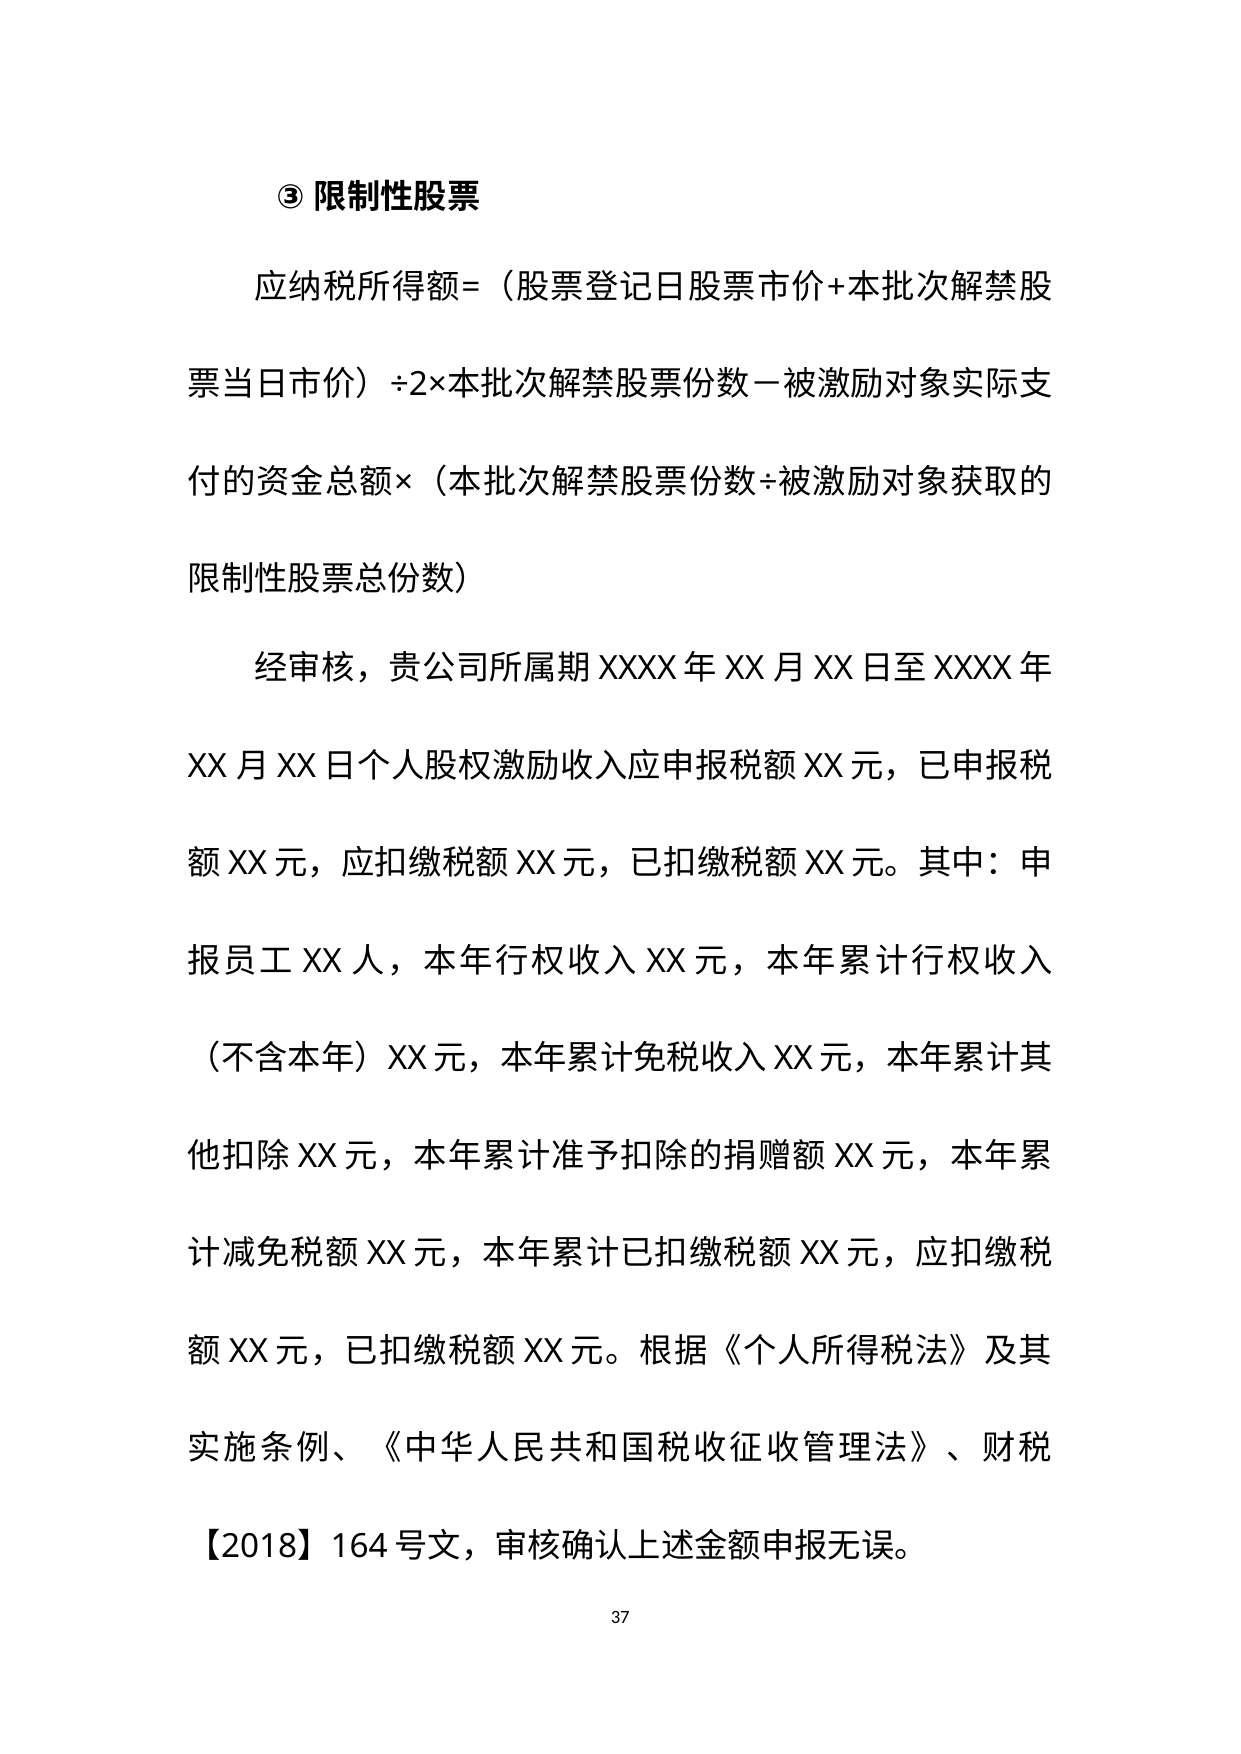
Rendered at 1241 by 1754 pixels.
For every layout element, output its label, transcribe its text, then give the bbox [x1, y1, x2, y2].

text 经审核，贵公司所属期XXXX年 XX 月XX日至XXXX年 XX 月XX日个人股权激励收入应申报税额XX元，已申报税额XX元，应扣缴税额XX元，已扣缴税额XX元。其中：申报员工XX人，本年行权收入XX元，本年累计行权收入（不含本年）XX元，本年累计免税收入XX元，本年累计其他扣除XX元，本年累计准予扣除的捐赠额XX元，本年累计减免税额XX元，本年累计已扣缴税额XX元，应扣缴税额XX元，已扣缴税额XX元。根据《个人所得税法》及其实施条例、《中华人民共和国税收征收管理法》、财税【2018】164号文，审核确认上述金额申报无误。 [187, 633, 1053, 1575]
text 应纳税所得额=（股票登记日股票市价+本批次解禁股票当日市价）÷2×本批次解禁股票份数－被激励对象实际支付的资金总额×（本批次解禁股票份数÷被激励对象获取的限制性股票总份数） [187, 251, 1053, 609]
list 限制性股票 [276, 162, 1053, 227]
